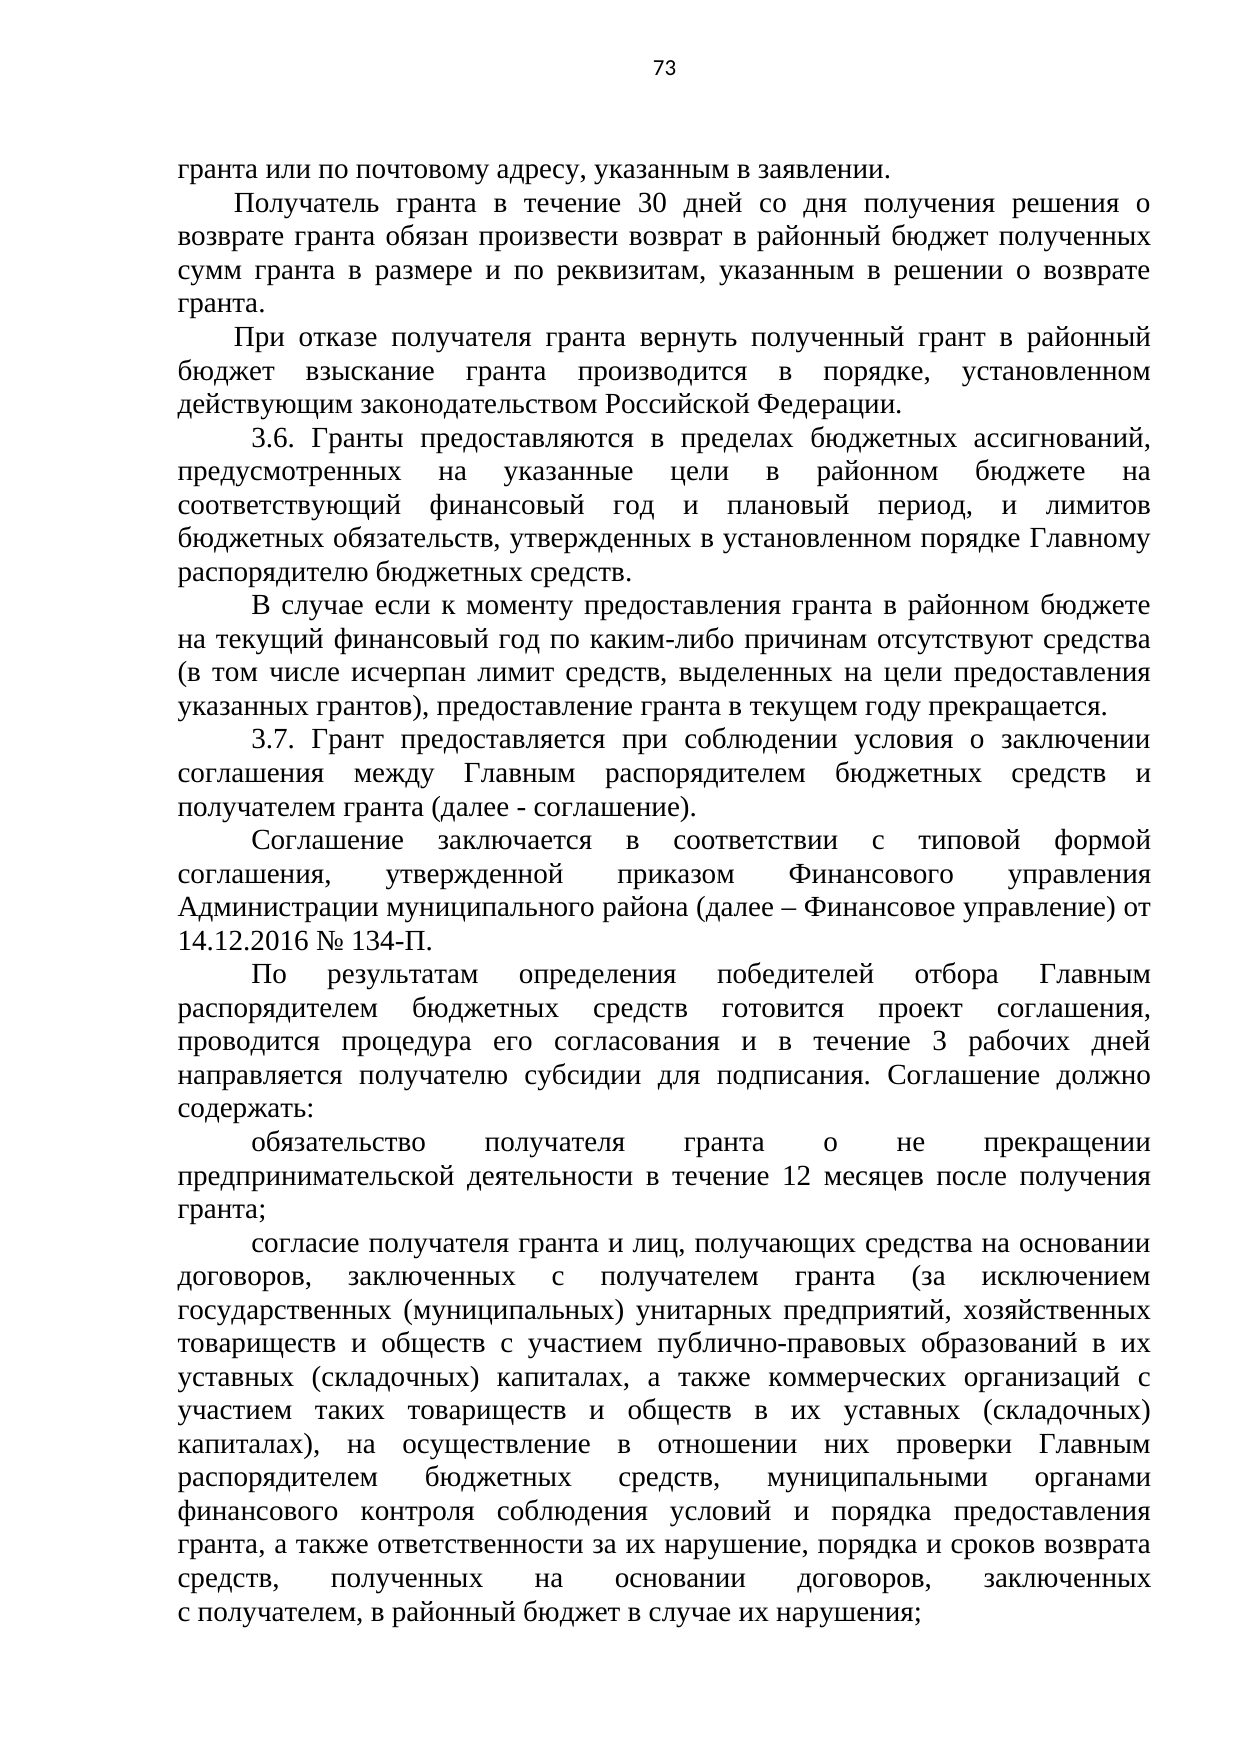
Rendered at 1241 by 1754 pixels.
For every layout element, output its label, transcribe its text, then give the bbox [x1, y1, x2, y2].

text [177, 151, 1152, 185]
text В случае если к моменту предоставления гранта в районном бюджете на текущий финансовый год по каким-либо причинам отсутствуют средства (в том числе исчерпан лимит средств, выделенных на цели предоставления указанных грантов), предоставление гранта в текущем году прекращается. [177, 587, 1152, 722]
text согласие получателя гранта и лиц, получающих средства на основании договоров, заключенных с получателем гранта (за исключением государственных (муниципальных) унитарных предприятий, хозяйственных товариществ и обществ с участием публично-правовых образований в их уставных (складочных) капиталах, а также коммерческих организаций с участием таких товариществ и обществ в их уставных (складочных) капиталах), на осуществление в отношении них проверки Главным распорядителем бюджетных средств, муниципальными органами финансового контроля соблюдения условий и порядка предоставления гранта, а также ответственности за их нарушение, порядка и сроков возврата средств, полученных на основании договоров, заключенных с получателем, в районный бюджет в случае их нарушения; [177, 1225, 1152, 1627]
text При отказе получателя гранта вернуть полученный грант в районный бюджет взыскание гранта производится в порядке, установленном действующим законодательством Российской Федерации. [177, 319, 1152, 420]
text Получатель гранта в течение 30 дней со дня получения решения о возврате гранта обязан произвести возврат в районный бюджет полученных сумм гранта в размере и по реквизитам, указанным в решении о возврате гранта. [177, 185, 1152, 319]
text обязательство получателя гранта о не прекращении предпринимательской деятельности в течение 12 месяцев после получения гранта; [177, 1124, 1152, 1225]
text 3.6. Гранты предоставляются в пределах бюджетных ассигнований, предусмотренных на указанные цели в районном бюджете на соответствующий финансовый год и плановый период, и лимитов бюджетных обязательств, утвержденных в установленном порядке Главному распорядителю бюджетных средств. [177, 420, 1152, 587]
text По результатам определения победителей отбора Главным распорядителем бюджетных средств готовится проект соглашения, проводится процедура его согласования и в течение 3 рабочих дней направляется получателю субсидии для подписания. Соглашение должно содержать: [177, 956, 1152, 1124]
text Соглашение заключается в соответствии с типовой формой соглашения, утвержденной приказом Финансового управления Администрации муниципального района (далее – Финансовое управление) от 14.12.2016 № 134-П. [177, 822, 1152, 956]
text 3.7. Грант предоставляется при соблюдении условия о заключении соглашения между Главным распорядителем бюджетных средств и получателем гранта (далее - соглашение). [177, 722, 1152, 822]
